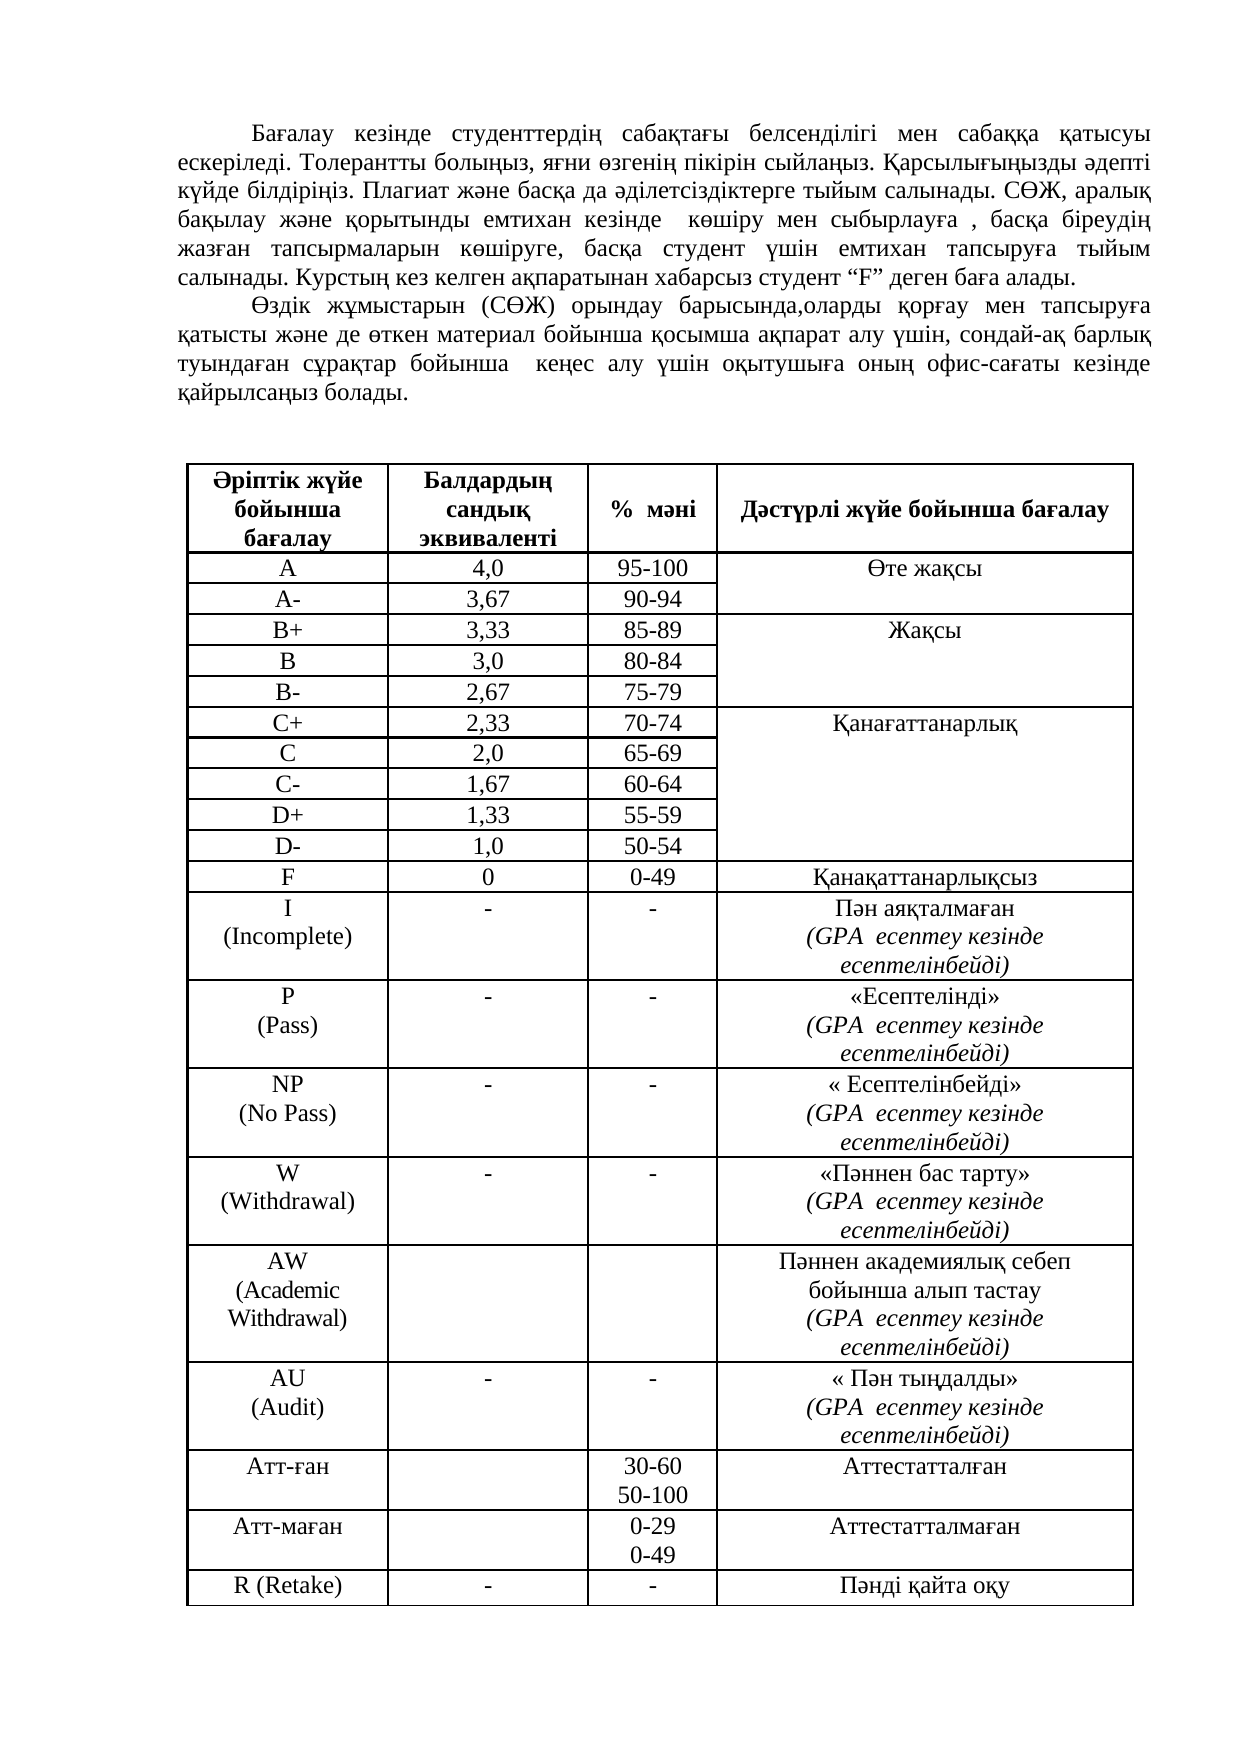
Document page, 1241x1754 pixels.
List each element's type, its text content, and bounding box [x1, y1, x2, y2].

table_cell «Есептелінді» (GPA есептеу кезінде есептелінбейді) [718, 981, 1132, 1067]
table_cell Пәннен академиялық себеп бойынша алып тастау (GPA есептеу кезінде есептелінбейді) [718, 1246, 1132, 1361]
table_cell - [389, 981, 587, 1067]
table_cell - [389, 893, 587, 979]
table_cell 0 [389, 862, 587, 891]
table_cell 55-59 [589, 800, 716, 829]
table_cell [389, 1451, 587, 1509]
table_cell - [589, 1069, 716, 1156]
table_cell AW (Academic Withdrawal) [189, 1246, 387, 1361]
table_cell 75-79 [589, 677, 716, 706]
table_cell 50-54 [589, 831, 716, 860]
table_cell - [589, 1158, 716, 1244]
table_cell 1,67 [389, 769, 587, 798]
table_cell 2,33 [389, 708, 587, 736]
table_cell [389, 1511, 587, 1568]
table_cell Аттестатталмаған [718, 1511, 1132, 1568]
table_cell Атт-маған [189, 1511, 387, 1568]
table_cell [389, 1246, 587, 1361]
table_cell 0-29 0-49 [589, 1511, 716, 1568]
table_cell - [589, 981, 716, 1067]
table_cell 3,33 [389, 615, 587, 644]
table_cell D- [189, 831, 387, 860]
table_header Балдардың сандық эквиваленті [389, 465, 587, 551]
table_cell Аттестатталған [718, 1451, 1132, 1509]
table_header Әріптік жүйе бойынша бағалау [189, 465, 387, 551]
table_cell С+ [189, 708, 387, 736]
table_cell - [589, 893, 716, 979]
table_header % мәні [589, 465, 716, 551]
table_cell 0-49 [589, 862, 716, 891]
table_cell 3,0 [389, 646, 587, 675]
table_cell AU (Audit) [189, 1363, 387, 1449]
table_cell 1,0 [389, 831, 587, 860]
table_cell 80-84 [589, 646, 716, 675]
table_header Дәстүрлі жүйе бойынша бағалау [718, 465, 1132, 551]
table_cell 85-89 [589, 615, 716, 644]
table_cell NP (No Рass) [189, 1069, 387, 1156]
table_cell D+ [189, 800, 387, 829]
table_cell В [189, 646, 387, 675]
table_cell R (Retake) [189, 1571, 387, 1605]
table_cell [589, 1246, 716, 1361]
table_cell Қанағаттанарлық [718, 708, 1132, 860]
table_cell - [389, 1158, 587, 1244]
table_cell 95-100 [589, 554, 716, 582]
table_cell Өте жақсы [718, 554, 1132, 613]
table_cell W (Withdrawal) [189, 1158, 387, 1244]
table_cell 3,67 [389, 584, 587, 613]
table_cell 30-60 50-100 [589, 1451, 716, 1509]
table_cell 1,33 [389, 800, 587, 829]
table_cell 70-74 [589, 708, 716, 736]
table_cell Пәнді қайта оқу [718, 1571, 1132, 1605]
table_cell « Есептелінбейді» (GPA есептеу кезінде есептелінбейді) [718, 1069, 1132, 1156]
table_cell 2,0 [389, 739, 587, 767]
table_cell А [189, 554, 387, 582]
table_cell В- [189, 677, 387, 706]
table_cell Қанақаттанарлықсыз [718, 862, 1132, 891]
table_cell I (Incomplete) [189, 893, 387, 979]
table_cell С- [189, 769, 387, 798]
table_cell - [589, 1571, 716, 1605]
table_cell А- [189, 584, 387, 613]
text Бағалау кезінде студенттердің сабақтағы белсенділігі мен сабаққа қатысуы ескеріледі. Толерантты болыңыз, яғни өзгенің пікірін сыйлаңыз. Қарсылығыңызды әдепті күйде білдіріңіз. Плагиат және басқа да әділетсіздіктерге тыйым салынады. СӨЖ, аралық бақылау және қорытынды емтихан кезінде көшіру мен сыбырлауға , басқа біреудің жазған тапсырмаларын көшіруге, басқа студент үшін емтихан тапсыруға тыйым салынады. Курстың кез келген ақпаратынан хабарсыз студент “F” деген баға алады. [177, 118, 1152, 291]
table_cell С [189, 739, 387, 767]
table_cell Пән аяқталмаған (GPA есептеу кезінде есептелінбейді) [718, 893, 1132, 979]
table_cell P (Pass) [189, 981, 387, 1067]
table_cell Жақсы [718, 615, 1132, 706]
table_cell 90-94 [589, 584, 716, 613]
table_cell 60-64 [589, 769, 716, 798]
table_cell - [389, 1363, 587, 1449]
table_cell - [389, 1069, 587, 1156]
table_cell « Пән тыңдалды» (GPA есептеу кезінде есептелінбейді) [718, 1363, 1132, 1449]
table_cell 65-69 [589, 739, 716, 767]
table_cell 4,0 [389, 554, 587, 582]
table_cell 2,67 [389, 677, 587, 706]
table_cell - [389, 1571, 587, 1605]
text Өздік жұмыстарын (СӨЖ) орындау барысында,оларды қорғау мен тапсыруға қатысты және де өткен материал бойынша қосымша ақпарат алу үшін, сондай-ақ барлық туындаған сұрақтар бойынша кеңес алу үшін оқытушыға оның офис-сағаты кезінде қайрылсаңыз болады. [177, 291, 1152, 406]
table_cell - [589, 1363, 716, 1449]
table_cell Атт-ған [189, 1451, 387, 1509]
table_cell «Пәннен бас тарту» (GPA есептеу кезінде есептелінбейді) [718, 1158, 1132, 1244]
table_cell F [189, 862, 387, 891]
table_cell В+ [189, 615, 387, 644]
